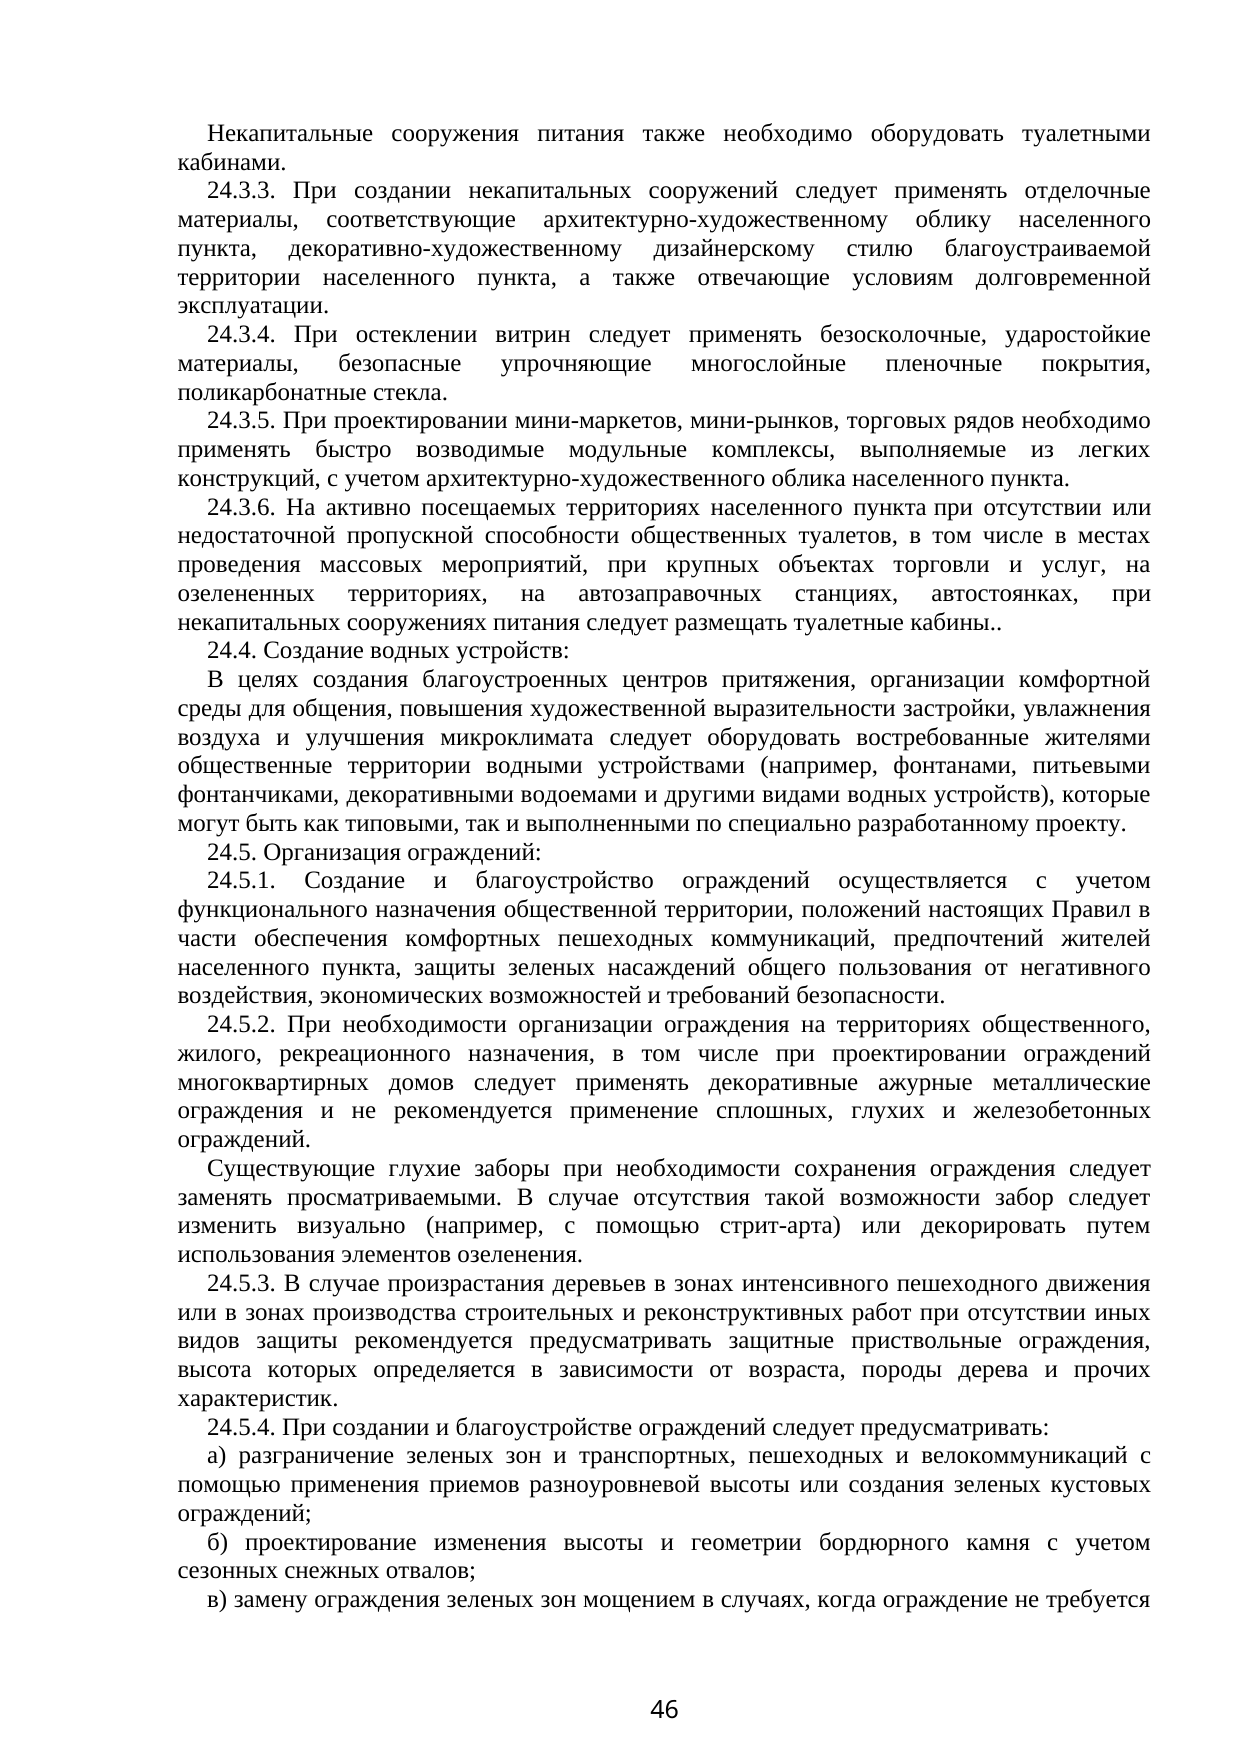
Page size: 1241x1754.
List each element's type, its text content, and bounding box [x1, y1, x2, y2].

text 24.3.5. При проектировании мини-маркетов, мини-рынков, торговых рядов необходимо применять быстро возводимые модульные комплексы, выполняемые из легких конструкций, с учетом архитектурно-художественного облика населенного пункта. [177, 406, 1152, 492]
text 24.5.2. При необходимости организации ограждения на территориях общественного, жилого, рекреационного назначения, в том числе при проектировании ограждений многоквартирных домов следует применять декоративные ажурные металлические ограждения и не рекомендуется применение сплошных, глухих и железобетонных ограждений. [177, 1009, 1152, 1153]
text 24.3.4. При остеклении витрин следует применять безосколочные, ударостойкие материалы, безопасные упрочняющие многослойные пленочные покрытия, поликарбонатные стекла. [177, 319, 1152, 406]
text 24.5.4. При создании и благоустройстве ограждений следует предусматривать: [177, 1412, 1152, 1441]
text 24.5.3. В случае произрастания деревьев в зонах интенсивного пешеходного движения или в зонах производства строительных и реконструктивных работ при отсутствии иных видов защиты рекомендуется предусматривать защитные приствольные ограждения, высота которых определяется в зависимости от возраста, породы дерева и прочих характеристик. [177, 1268, 1152, 1412]
text Существующие глухие заборы при необходимости сохранения ограждения следует заменять просматриваемыми. В случае отсутствия такой возможности забор следует изменить визуально (например, с помощью стрит-арта) или декорировать путем использования элементов озеленения. [177, 1153, 1152, 1268]
text а) разграничение зеленых зон и транспортных, пешеходных и велокоммуникаций с помощью применения приемов разноуровневой высоты или создания зеленых кустовых ограждений; [177, 1441, 1152, 1527]
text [177, 1584, 1152, 1613]
text 24.5.1. Создание и благоустройство ограждений осуществляется с учетом функционального назначения общественной территории, положений настоящих Правил в части обеспечения комфортных пешеходных коммуникаций, предпочтений жителей населенного пункта, защиты зеленых насаждений общего пользования от негативного воздействия, экономических возможностей и требований безопасности. [177, 866, 1152, 1009]
text 24.4. Создание водных устройств: [177, 636, 1152, 664]
text б) проектирование изменения высоты и геометрии бордюрного камня с учетом сезонных снежных отвалов; [177, 1527, 1152, 1584]
text В целях создания благоустроенных центров притяжения, организации комфортной среды для общения, повышения художественной выразительности застройки, увлажнения воздуха и улучшения микроклимата следует оборудовать востребованные жителями общественные территории водными устройствами (например, фонтанами, питьевыми фонтанчиками, декоративными водоемами и другими видами водных устройств), которые могут быть как типовыми, так и выполненными по специально разработанному проекту. [177, 664, 1152, 837]
text Некапитальные сооружения питания также необходимо оборудовать туалетными кабинами. [177, 118, 1152, 176]
text 24.3.6. На активно посещаемых территориях населенного пункта при отсутствии или недостаточной пропускной способности общественных туалетов, в том числе в местах проведения массовых мероприятий, при крупных объектах торговли и услуг, на озелененных территориях, на автозаправочных станциях, автостоянках, при некапитальных сооружениях питания следует размещать туалетные кабины.. [177, 492, 1152, 636]
text 24.3.3. При создании некапитальных сооружений следует применять отделочные материалы, соответствующие архитектурно-художественному облику населенного пункта, декоративно-художественному дизайнерскому стилю благоустраиваемой территории населенного пункта, а также отвечающие условиям долговременной эксплуатации. [177, 176, 1152, 319]
text 24.5. Организация ограждений: [177, 837, 1152, 866]
